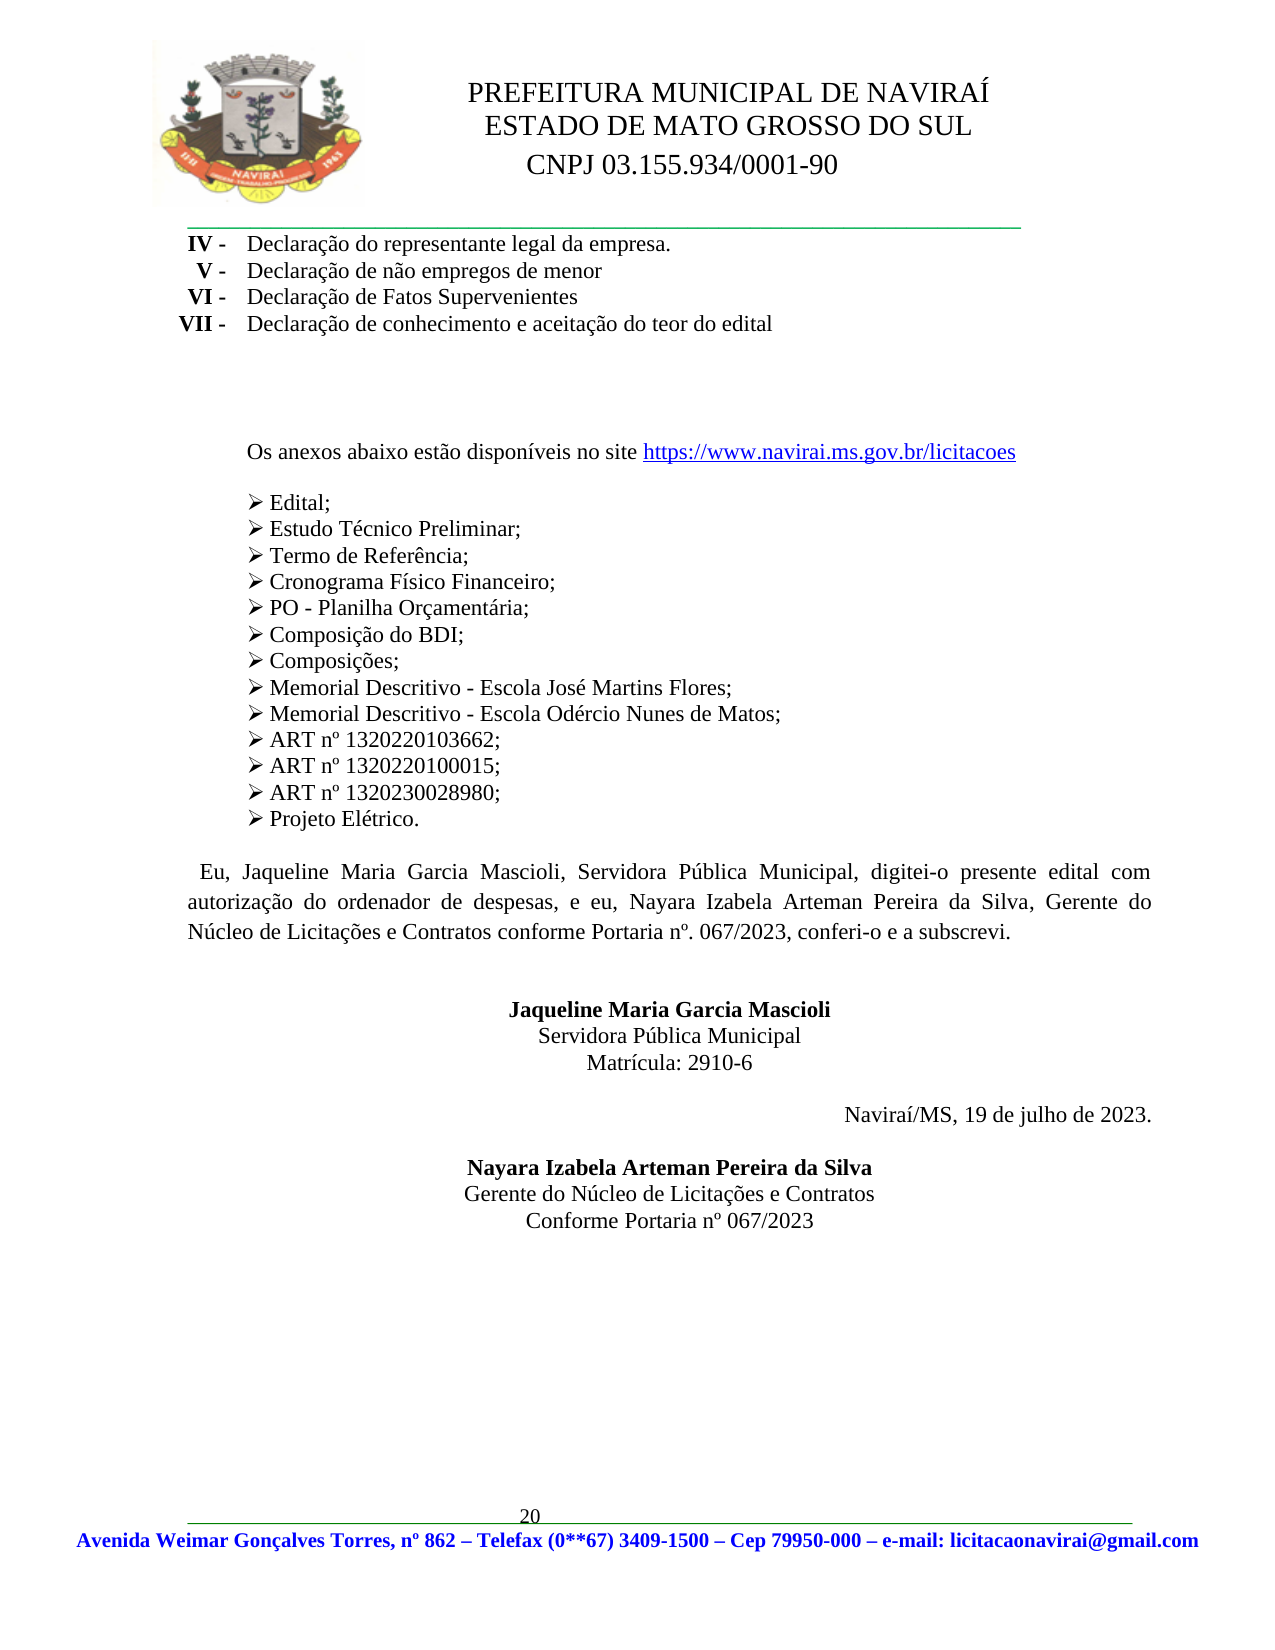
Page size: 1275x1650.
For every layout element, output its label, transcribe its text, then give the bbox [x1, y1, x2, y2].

list Composições; [247, 647, 1152, 673]
text Conforme Portaria nº 067/2023 [187, 1207, 1152, 1233]
list Declaração de não empregos de menor [232, 257, 1152, 283]
list Projeto Elétrico. [247, 805, 1152, 832]
text Eu, Jaqueline Maria Garcia Mascioli, Servidora Pública Municipal, digitei-o presente edital com autorização do ordenador de despesas, e eu, Nayara Izabela Arteman Pereira da Silva, Gerente do Núcleo de Licitações e Contratos conforme Portaria nº. 067/2023, conferi-o e a subscrevi. [187, 858, 1152, 945]
text Matrícula: 2910-6 [187, 1048, 1152, 1075]
list Composição do BDI; [247, 621, 1152, 647]
list Estudo Técnico Preliminar; [247, 515, 1152, 542]
picture [152, 40, 370, 207]
list Termo de Referência; [247, 542, 1152, 568]
text Jaqueline Maria Garcia Mascioli [187, 996, 1152, 1022]
list Declaração do representante legal da empresa. [232, 231, 1152, 257]
list Declaração de Fatos Supervenientes [232, 283, 1152, 309]
list ART nº 1320230028980; [247, 779, 1152, 805]
text Nayara Izabela Arteman Pereira da Silva [187, 1154, 1152, 1180]
list Memorial Descritivo - Escola José Martins Flores; [247, 673, 1152, 700]
list Cronograma Físico Financeiro; [247, 568, 1152, 594]
list Memorial Descritivo - Escola Odércio Nunes de Matos; [247, 700, 1152, 726]
list ART nº 1320220100015; [247, 753, 1152, 779]
text Servidora Pública Municipal [187, 1022, 1152, 1048]
list PO - Planilha Orçamentária; [247, 594, 1152, 621]
list ART nº 1320220103662; [247, 726, 1152, 753]
text Os anexos abaixo estão disponíveis no site https://www.navirai.ms.gov.br/licitacoes [247, 438, 1152, 464]
list Declaração de conhecimento e aceitação do teor do edital [232, 309, 1152, 336]
list Edital; [247, 489, 1152, 515]
text Gerente do Núcleo de Licitações e Contratos [187, 1180, 1152, 1207]
text Naviraí/MS, 19 de julho de 2023. [202, 1101, 1152, 1128]
